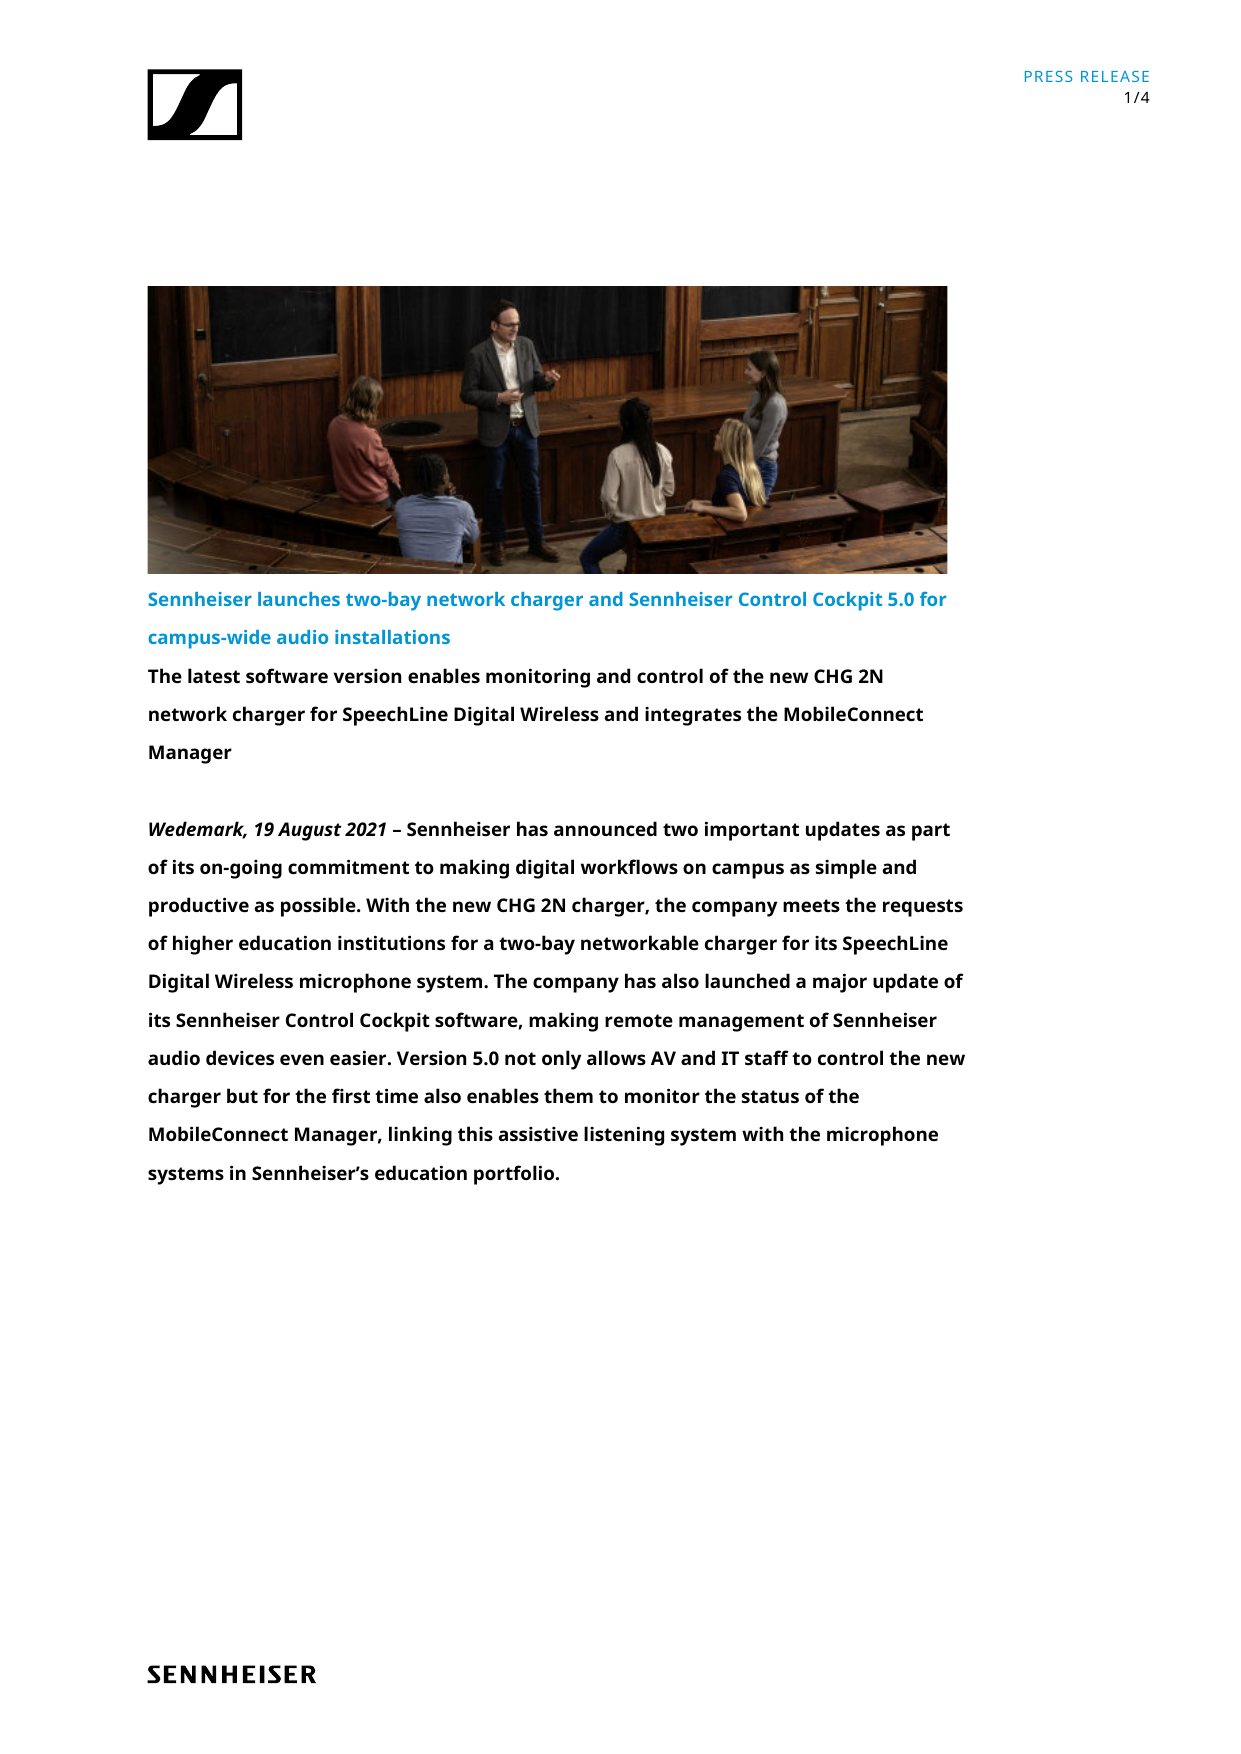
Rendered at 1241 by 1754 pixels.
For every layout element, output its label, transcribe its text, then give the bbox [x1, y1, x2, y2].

picture [147, 286, 948, 574]
text Wedemark, 19 August 2021 – Sennheiser has announced two important updates as part of its on-going commitment to making digital workflows on campus as simple and productive as possible. With the new CHG 2N charger, the company meets the requests of higher education institutions for a two-bay networkable charger for its SpeechLine Digital Wireless microphone system. The company has also launched a major update of its Sennheiser Control Cockpit software, making remote management of Sennheiser audio devices even easier. Version 5.0 not only allows AV and IT staff to control the new charger but for the first time also enables them to monitor the status of the MobileConnect Manager, linking this assistive listening system with the microphone systems in Sennheiser’s education portfolio. [148, 816, 968, 1185]
text The latest software version enables monitoring and control of the new CHG 2N network charger for SpeechLine Digital Wireless and integrates the MobileConnect Manager [148, 663, 968, 765]
